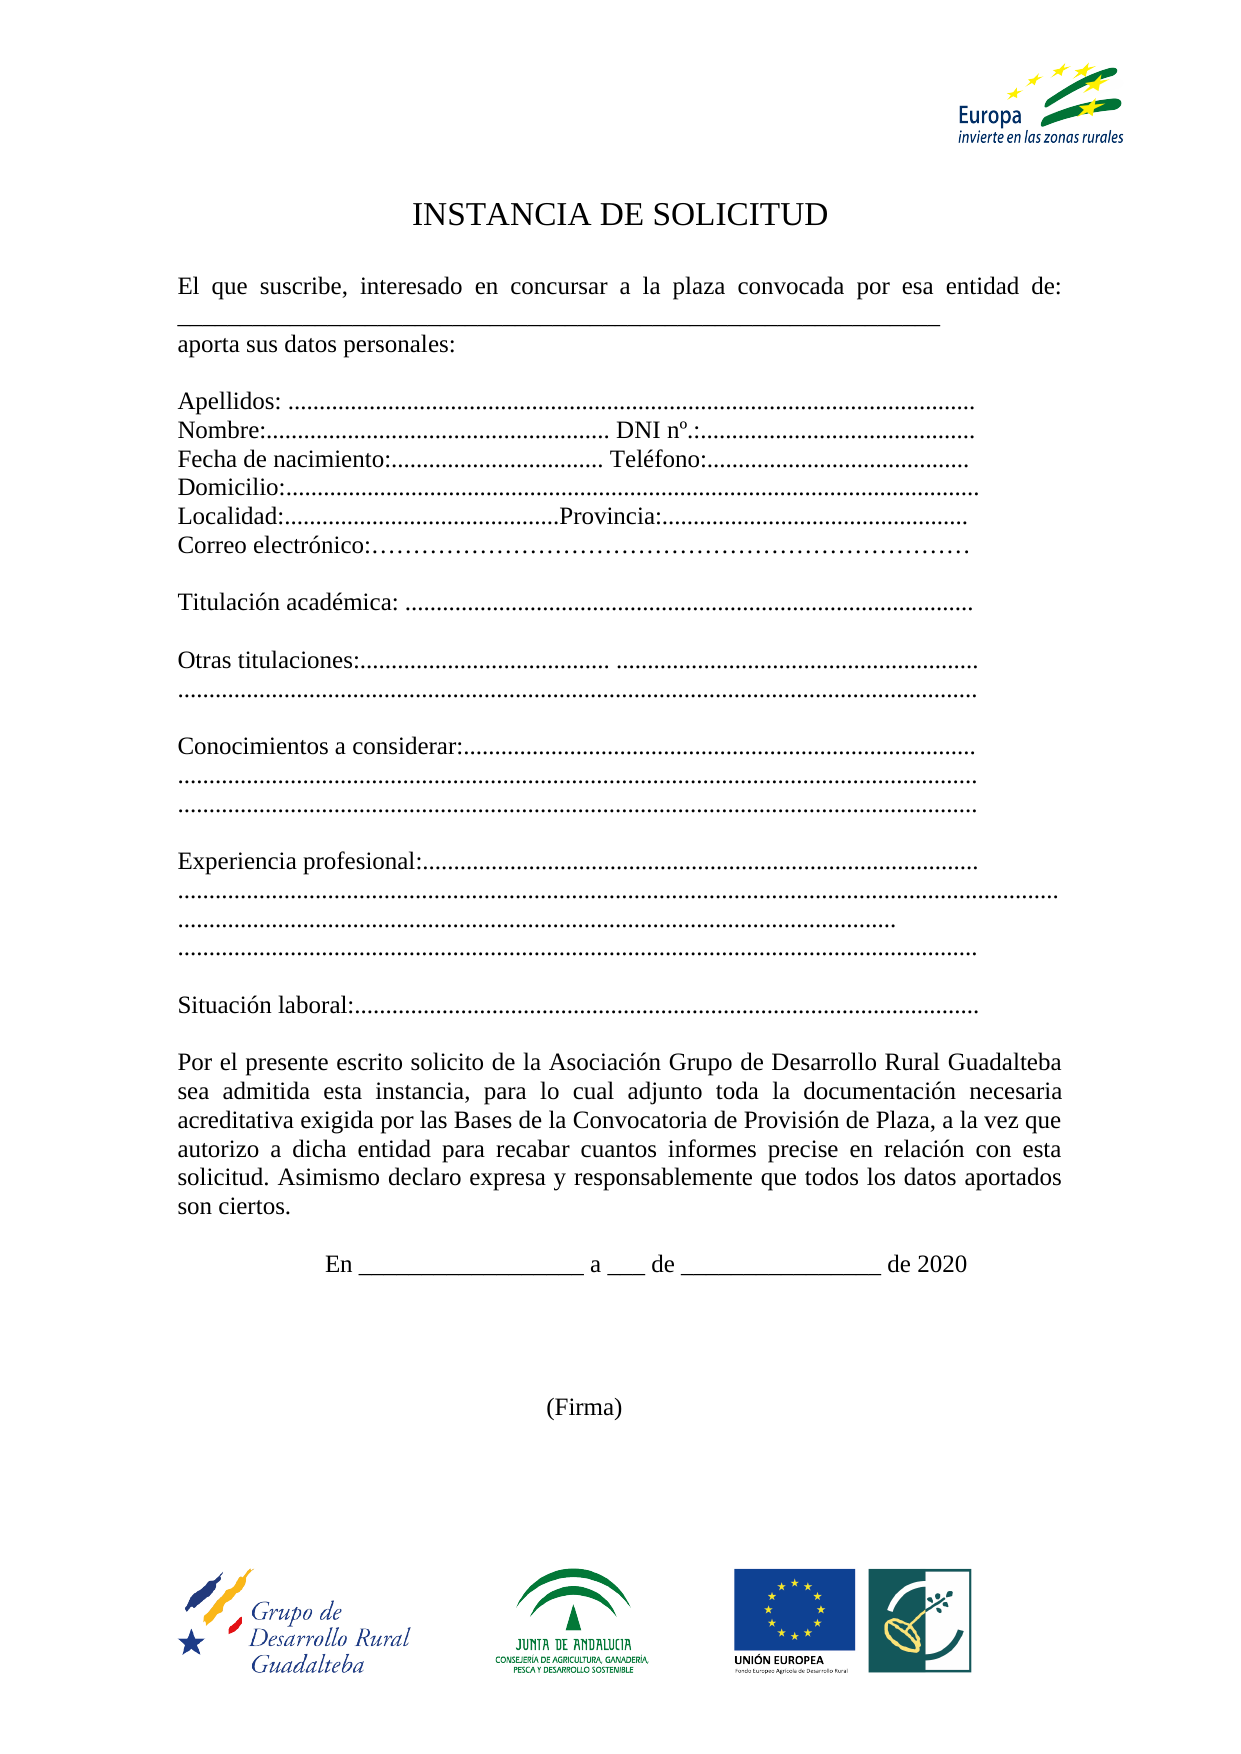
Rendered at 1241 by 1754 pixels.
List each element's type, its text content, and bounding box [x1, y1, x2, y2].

text Titulación académica: ........................................................................................... [177, 587, 1063, 616]
text ................................................................................................................................ [177, 760, 1063, 789]
text Otras titulaciones:........................................ .......................................................... [177, 645, 1063, 674]
text ................................................................................................................................ [177, 932, 1063, 961]
text Conocimientos a considerar:.................................................................................. [177, 731, 1063, 760]
text Apellidos: .............................................................................................................. [177, 386, 1063, 415]
text Experiencia profesional:......................................................................................... [177, 846, 1063, 875]
text En __________________ a ___ de ________________ de 2020 [177, 1249, 1063, 1277]
text Nombre:....................................................... DNI nº.:............................................ [177, 415, 1063, 444]
text ................................................................................................................................ [177, 674, 1063, 702]
text ................................................................................................................................ [177, 789, 1063, 817]
text aporta sus datos personales: [177, 329, 1063, 357]
picture [177, 1564, 972, 1681]
text ................................................................................................................................................................................................................................................................ [177, 875, 1063, 932]
text INSTANCIA DE SOLICITUD [177, 194, 1063, 233]
text El que suscribe, interesado en concursar a la plaza convocada por esa entidad de: _____________________________________________________________ [177, 271, 1063, 329]
text (Firma) [177, 1392, 1063, 1421]
text Correo electrónico:……………………………………………………………… [177, 530, 1063, 559]
text Por el presente escrito solicito de la Asociación Grupo de Desarrollo Rural Guadalteba sea admitida esta instancia, para lo cual adjunto toda la documentación necesaria acreditativa exigida por las Bases de la Convocatoria de Provisión de Plaza, a la vez que autorizo a dicha entidad para recabar cuantos informes precise en relación con esta solicitud. Asimismo declaro expresa y responsablemente que todos los datos aportados son ciertos. [177, 1047, 1063, 1220]
text Localidad:............................................Provincia:................................................. [177, 501, 1063, 530]
text Domicilio:............................................................................................................... [177, 472, 1063, 501]
text Fecha de nacimiento:.................................. Teléfono:.......................................... [177, 444, 1063, 472]
text Situación laboral:.................................................................................................... [177, 990, 1063, 1019]
picture [953, 62, 1129, 148]
